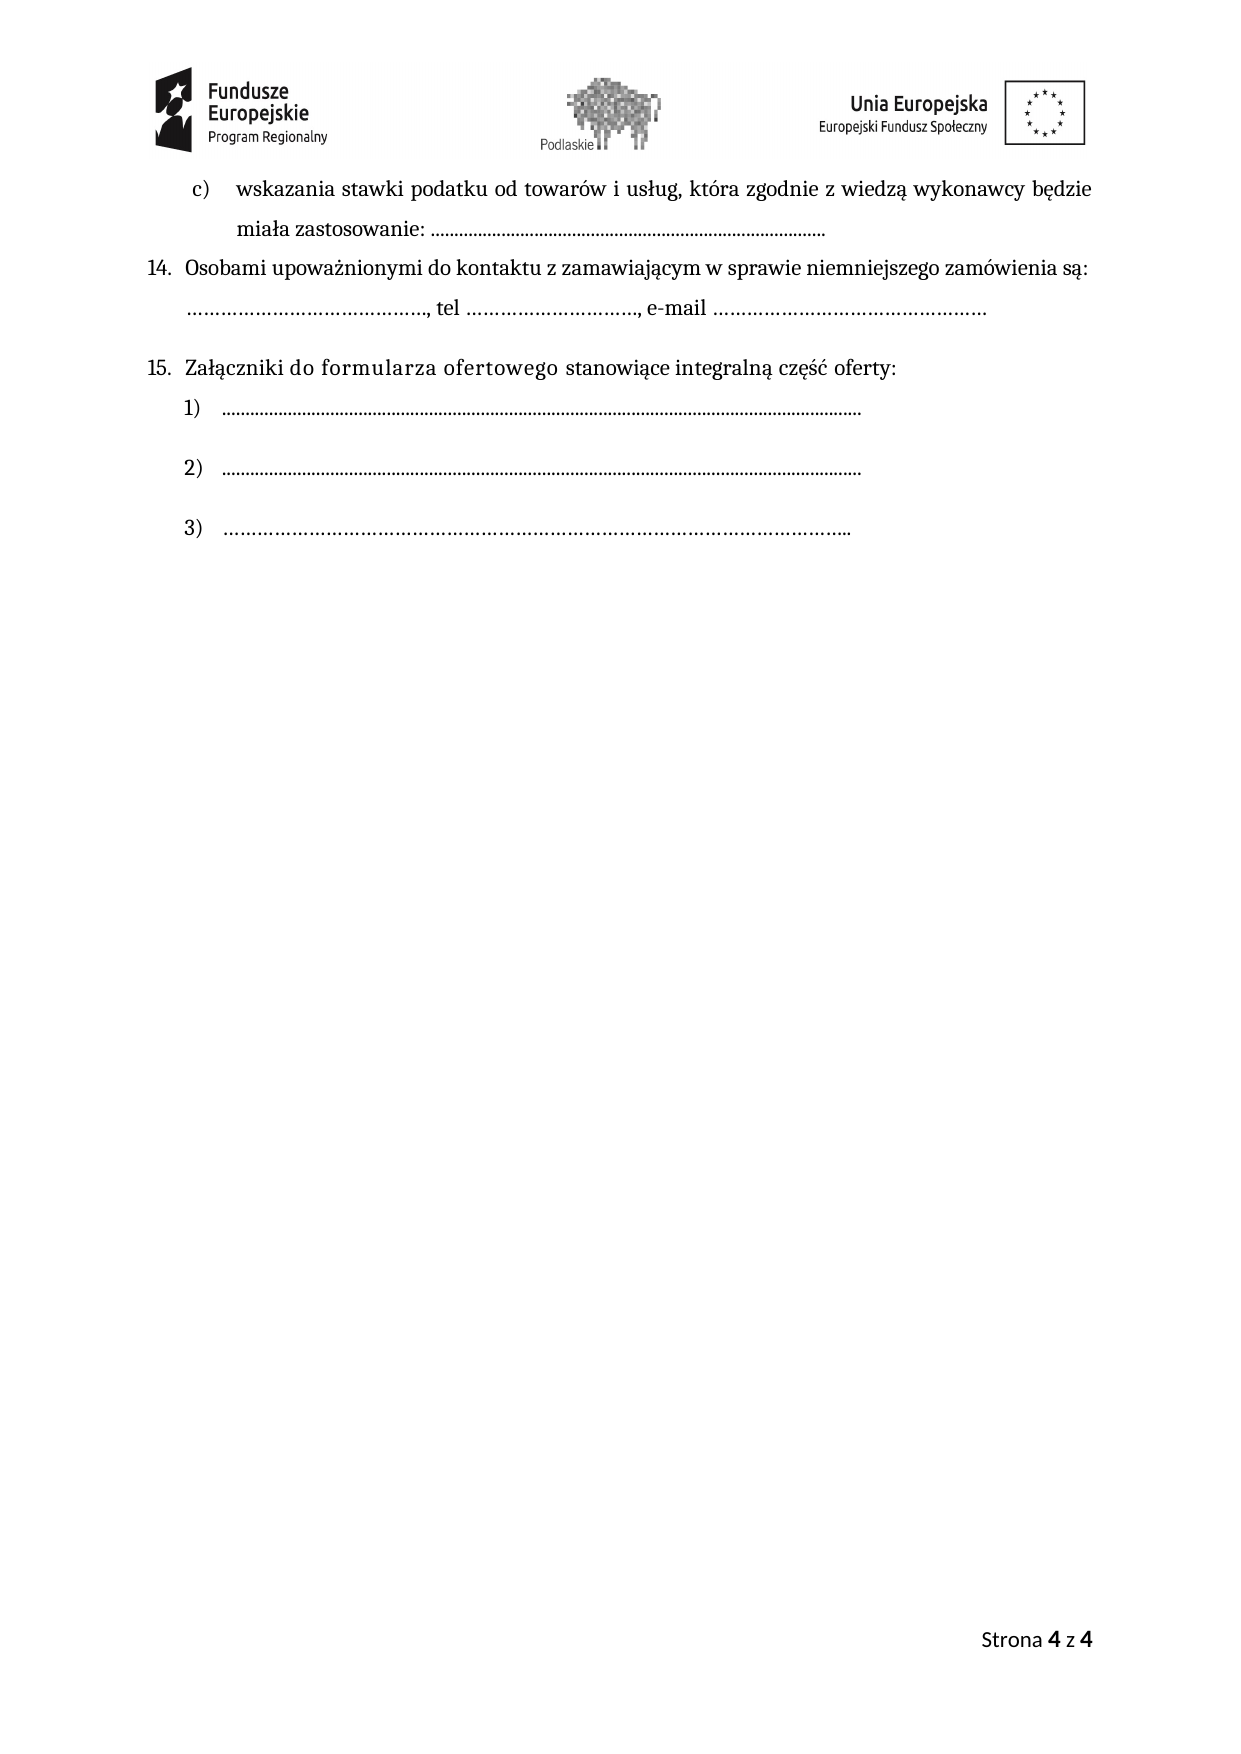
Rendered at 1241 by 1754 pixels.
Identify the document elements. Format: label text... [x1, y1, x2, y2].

list ........................................................................................................................................ [184, 394, 1092, 421]
list ........................................................................................................................................ [184, 455, 1092, 481]
list Osobami upoważnionymi do kontaktu z zamawiającym w sprawie niemniejszego zamówienia są: [148, 255, 1092, 281]
list ……………………………………………………………………………………………….. [184, 515, 1092, 542]
picture [147, 62, 1089, 159]
list ……………………………………, tel …………………………, e-mail ………………………………………… [185, 294, 1092, 321]
list Załączniki do formularza ofertowego stanowiące integralną część oferty: [148, 355, 1092, 381]
list wskazania stawki podatku od towarów i usług, która zgodnie z wiedzą wykonawcy będzie miała zastosowanie: .................................................................................... [192, 176, 1092, 242]
